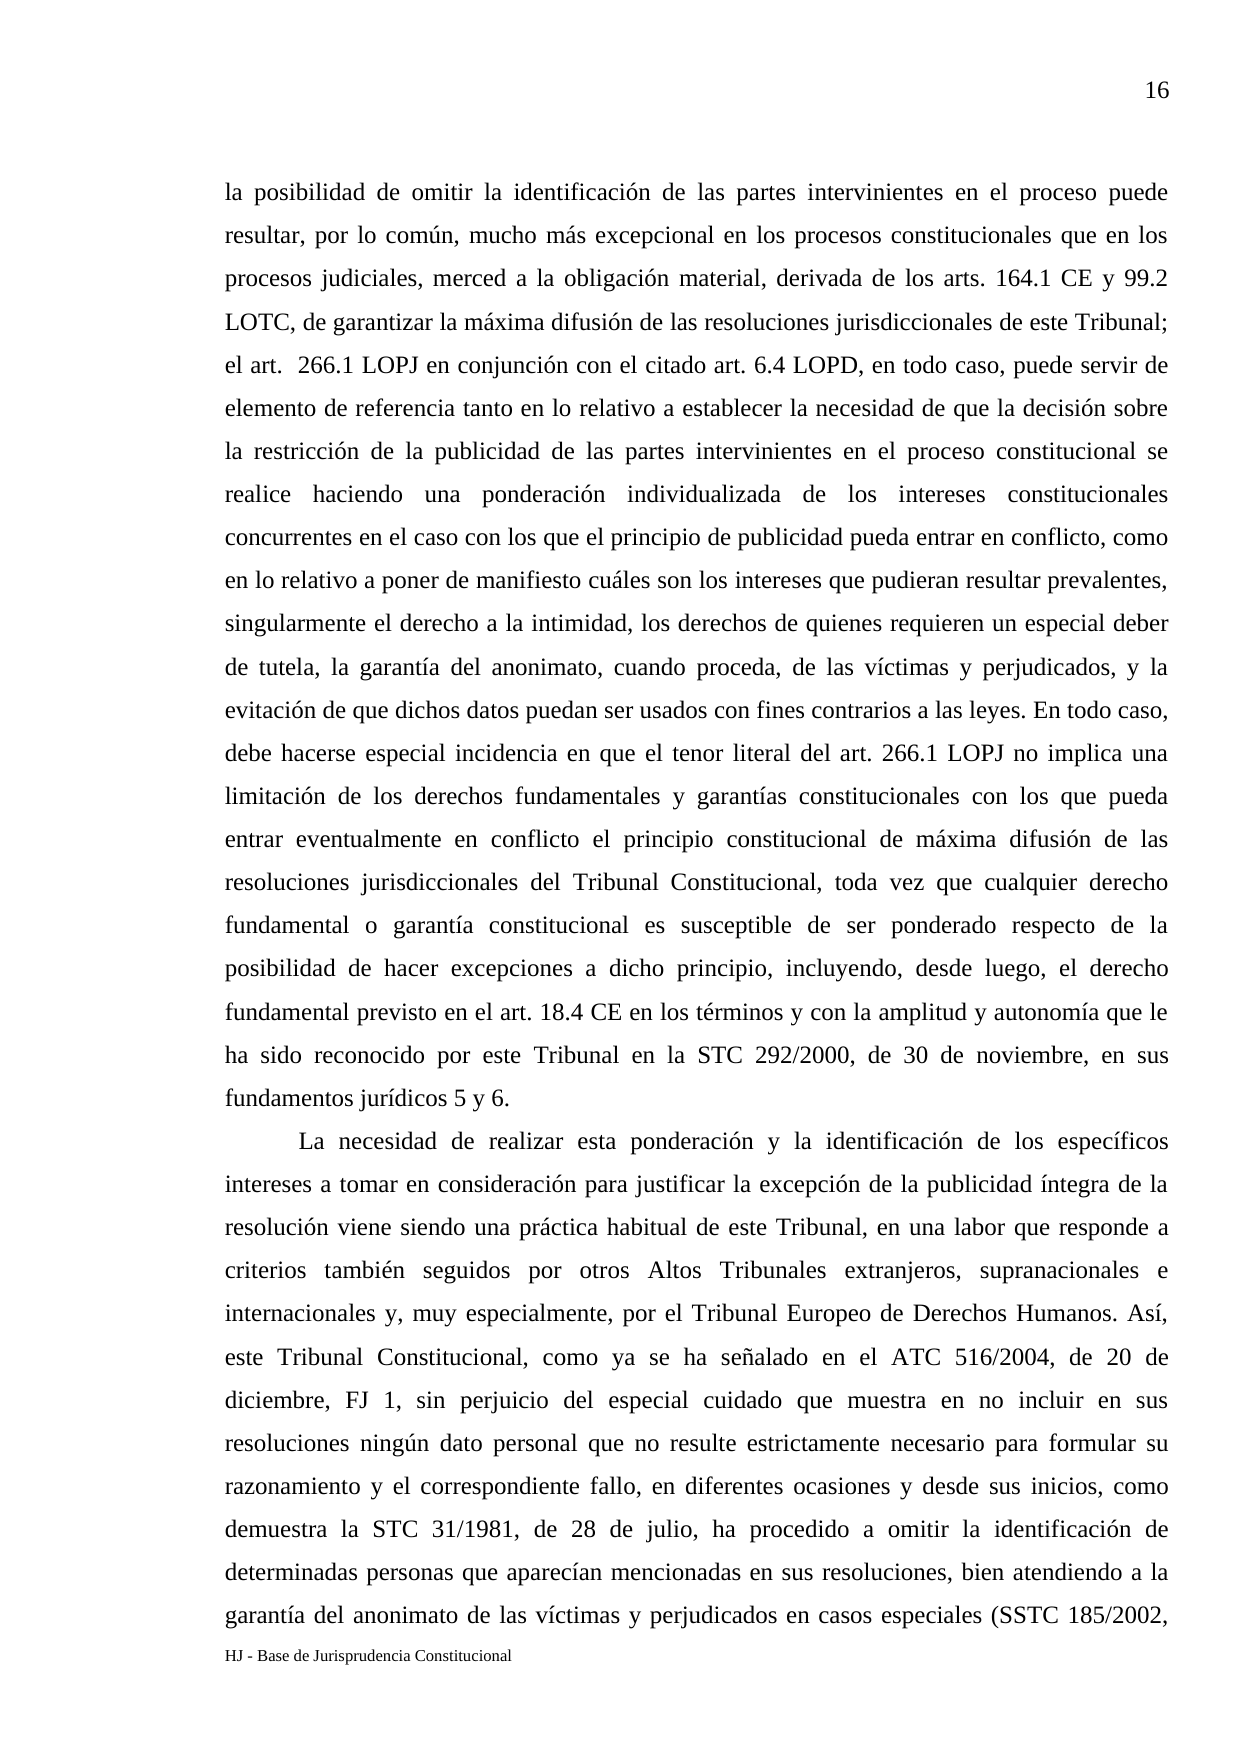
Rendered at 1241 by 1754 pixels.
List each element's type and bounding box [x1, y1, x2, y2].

text [224, 1126, 1169, 1629]
text [224, 177, 1169, 1112]
